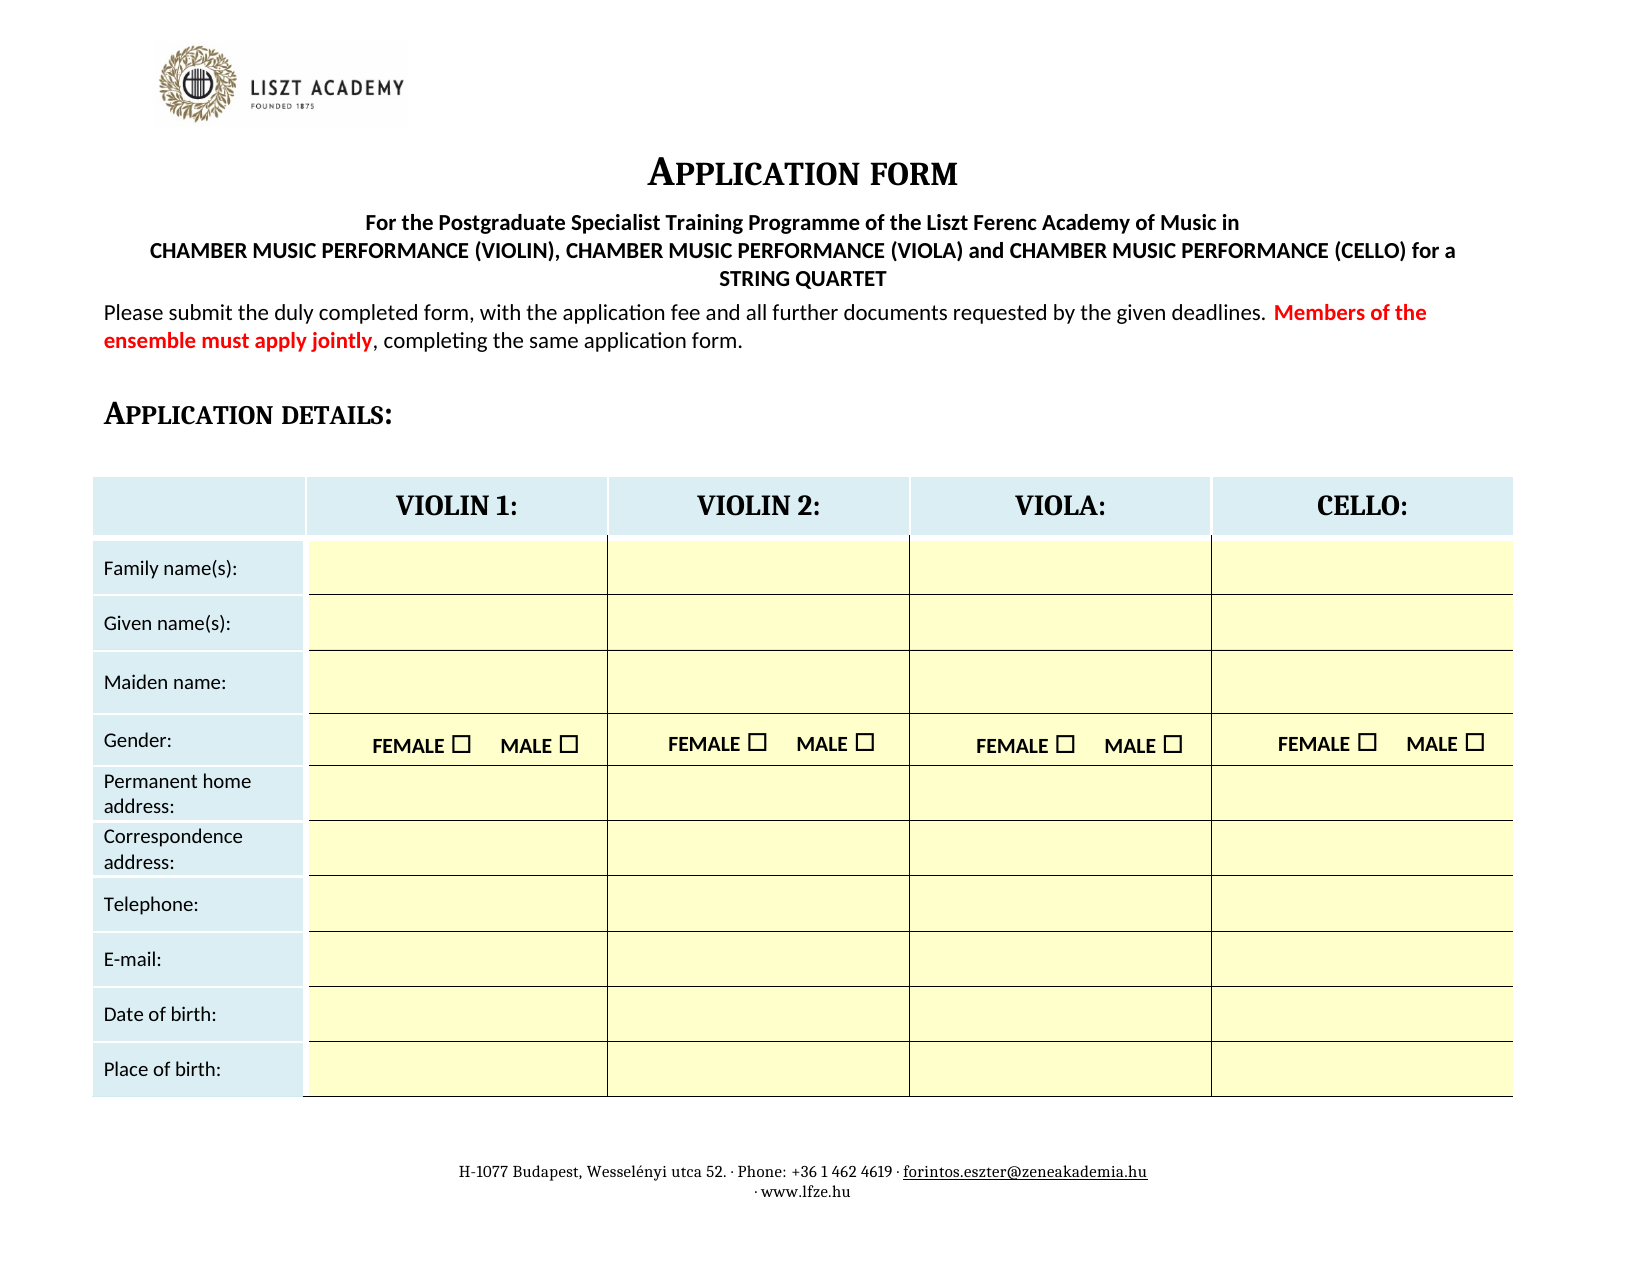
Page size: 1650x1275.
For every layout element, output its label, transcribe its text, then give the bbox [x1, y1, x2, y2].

table_cell [910, 1042, 1211, 1096]
table_cell [1212, 766, 1513, 820]
table_cell [1212, 651, 1513, 713]
table_cell [910, 876, 1211, 931]
text Chamber Music Performance (VIOLIN), Chamber Music Performance (VIOLA) and Chamber Music Performance (CELLO) for a [103, 236, 1502, 264]
table_cell Date of birth: [93, 988, 303, 1041]
table_cell [608, 1042, 909, 1096]
table_cell [910, 821, 1211, 875]
table_cell Gender: [93, 715, 303, 765]
table_cell [608, 987, 909, 1041]
table_cell [1212, 987, 1513, 1041]
table_cell female □ male □ [608, 714, 909, 765]
text Application details: [103, 395, 1502, 433]
table_cell Given name(s): [93, 596, 303, 649]
table_cell [309, 541, 607, 594]
picture [153, 41, 409, 127]
table_header VIOLA: [911, 477, 1210, 535]
table_cell [910, 651, 1211, 713]
table_cell female □ male □ [1212, 714, 1513, 765]
table_cell [910, 932, 1211, 986]
table_cell [608, 932, 909, 986]
table_cell [910, 987, 1211, 1041]
table_header [93, 477, 305, 535]
table_cell female □ male □ [309, 714, 607, 765]
table_header VIOLIN 1: [307, 477, 607, 535]
table_cell female □ male □ [910, 714, 1211, 765]
table_cell [309, 821, 607, 875]
table_cell Place of birth: [93, 1043, 303, 1096]
table_cell E-mail: [93, 933, 303, 986]
table_cell [309, 876, 607, 931]
table_cell [309, 595, 607, 649]
table_cell [309, 766, 607, 820]
table_cell [309, 651, 607, 713]
table_cell [910, 766, 1211, 820]
text Application form [103, 148, 1502, 196]
table_cell [608, 651, 909, 713]
table_cell [309, 932, 607, 986]
table_cell [910, 541, 1211, 594]
table_cell [1212, 932, 1513, 986]
text For the Postgraduate Specialist Training Programme of the Liszt Ferenc Academy of Music in [103, 208, 1502, 236]
text STRING QUARTET [103, 264, 1502, 292]
table_cell Telephone: [93, 878, 303, 931]
table_cell Permanent home address: [93, 767, 303, 820]
table_cell [910, 595, 1211, 649]
text Please submit the duly completed form, with the application fee and all further documents requested by the given deadlines. Members of the ensemble must apply jointly, completing the same application form. [103, 298, 1502, 354]
table_cell [608, 595, 909, 649]
table_cell Family name(s): [93, 541, 303, 594]
table_cell [608, 821, 909, 875]
table_cell [608, 766, 909, 820]
table_cell [608, 541, 909, 594]
table_header VIOLIN 2: [609, 477, 909, 535]
table_cell Maiden name: [93, 652, 303, 713]
table_header CELLO: [1213, 477, 1513, 535]
table_cell [1212, 1042, 1513, 1096]
table_cell [1212, 595, 1513, 649]
table_cell [309, 987, 607, 1041]
table_cell Correspondence address: [93, 823, 303, 875]
table_cell [1212, 541, 1513, 594]
table_cell [608, 876, 909, 931]
table_cell [309, 1042, 607, 1096]
table_cell [1212, 876, 1513, 931]
table_cell [1212, 821, 1513, 875]
